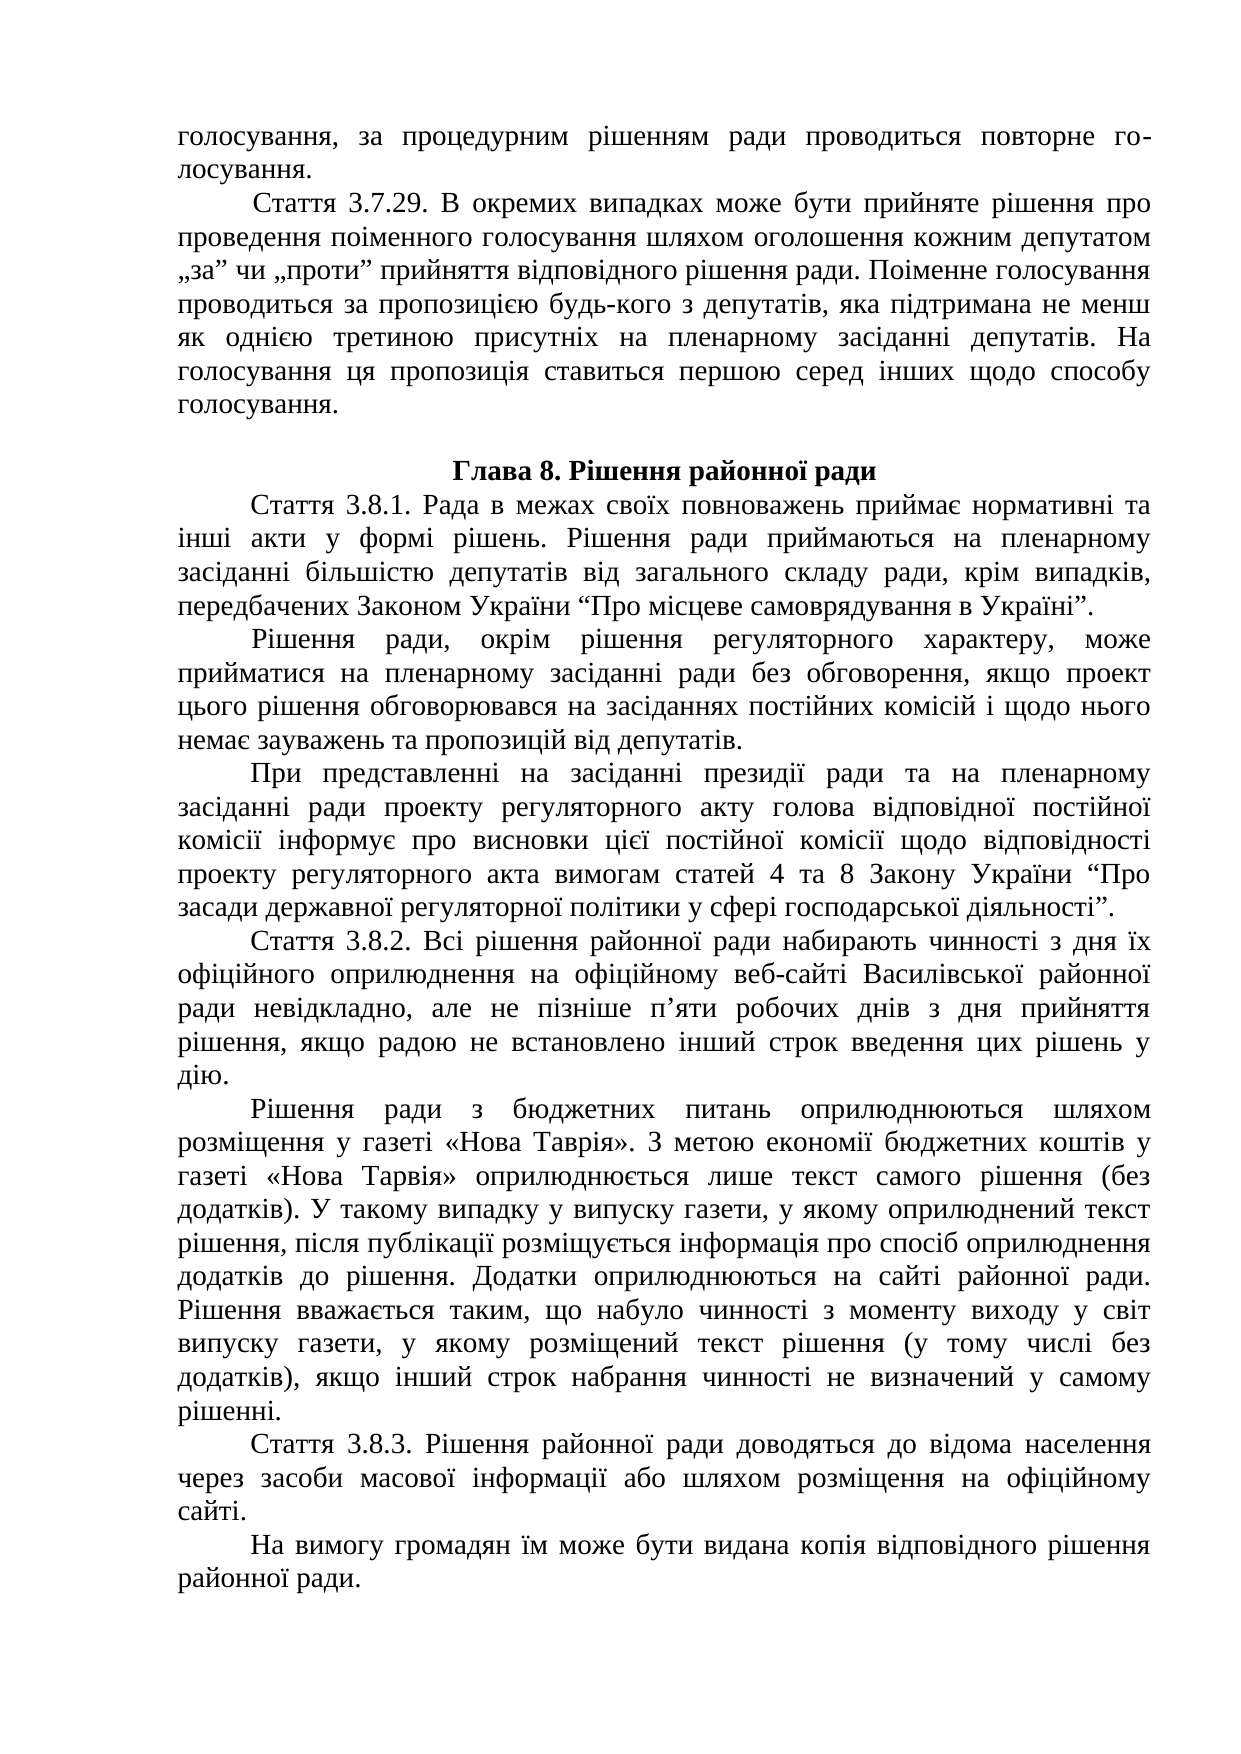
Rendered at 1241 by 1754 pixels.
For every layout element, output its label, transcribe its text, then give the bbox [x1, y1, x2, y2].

text Стаття 3.8.2. Всі рішення районної ради набирають чинності з дня їх офіційного оприлюднення на офіційному веб-сайті Василівської районної ради невідкладно, але не пізніше п’яти робочих днів з дня прийняття рішення, якщо радою не встановлено інший строк введення цих рішень у дію. [177, 923, 1152, 1091]
text Стаття 3.8.1. Рада в межах своїх повноважень приймає нормативні та інші акти у формі рішень. Рішення ради приймаються на пленарному засіданні більшістю депутатів від загального складу ради, крім випадків, передбачених Законом України “Про місцеве самоврядування в Україні”. [177, 487, 1152, 621]
text Глава 8. Рішення районної ради [177, 453, 1152, 487]
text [177, 118, 1152, 185]
text При представленні на засіданні президії ради та на пленарному засіданні ради проекту регуляторного акту голова відповідної постійної комісії інформує про висновки цієї постійної комісії щодо відповідності проекту регуляторного акта вимогам статей 4 та 8 Закону України “Про засади державної регуляторної політики у сфері господарської діяльності”. [177, 755, 1152, 923]
text Стаття 3.7.29. В окремих випадках може бути прийняте рішення про проведення поіменного голосування шляхом оголошення кожним депутатом „за” чи „проти” прийняття відповідного рішення ради. Поіменне голосування проводиться за пропозицією будь-кого з депутатів, яка підтримана не менш як однією третиною присутніх на пленарному засіданні депутатів. На голосування ця пропозиція ставиться першою серед інших щодо способу голосування. [177, 185, 1152, 420]
text На вимогу громадян їм може бути видана копія відповідного рішення районної ради. [177, 1527, 1152, 1594]
text Рішення ради з бюджетних питань оприлюднюються шляхом розміщення у газеті «Нова Таврія». З метою економії бюджетних коштів у газеті «Нова Тарвія» оприлюднюється лише текст самого рішення (без додатків). У такому випадку у випуску газети, у якому оприлюднений текст рішення, після публікації розміщується інформація про спосіб оприлюднення додатків до рішення. Додатки оприлюднюються на сайті районної ради. Рішення вважається таким, що набуло чинності з моменту виходу у світ випуску газети, у якому розміщений текст рішення (у тому числі без додатків), якщо інший строк набрання чинності не визначений у самому рішенні. [177, 1091, 1152, 1426]
text Стаття 3.8.3. Рішення районної ради доводяться до відома населення через засоби масової інформації або шляхом розміщення на офіційному сайті. [177, 1426, 1152, 1527]
text Рішення ради, окрім рішення регуляторного характеру, може прийматися на пленарному засіданні ради без обговорення, якщо проект цього рішення обговорювався на засіданнях постійних комісій і щодо нього немає зауважень та пропозицій від депутатів. [177, 621, 1152, 755]
